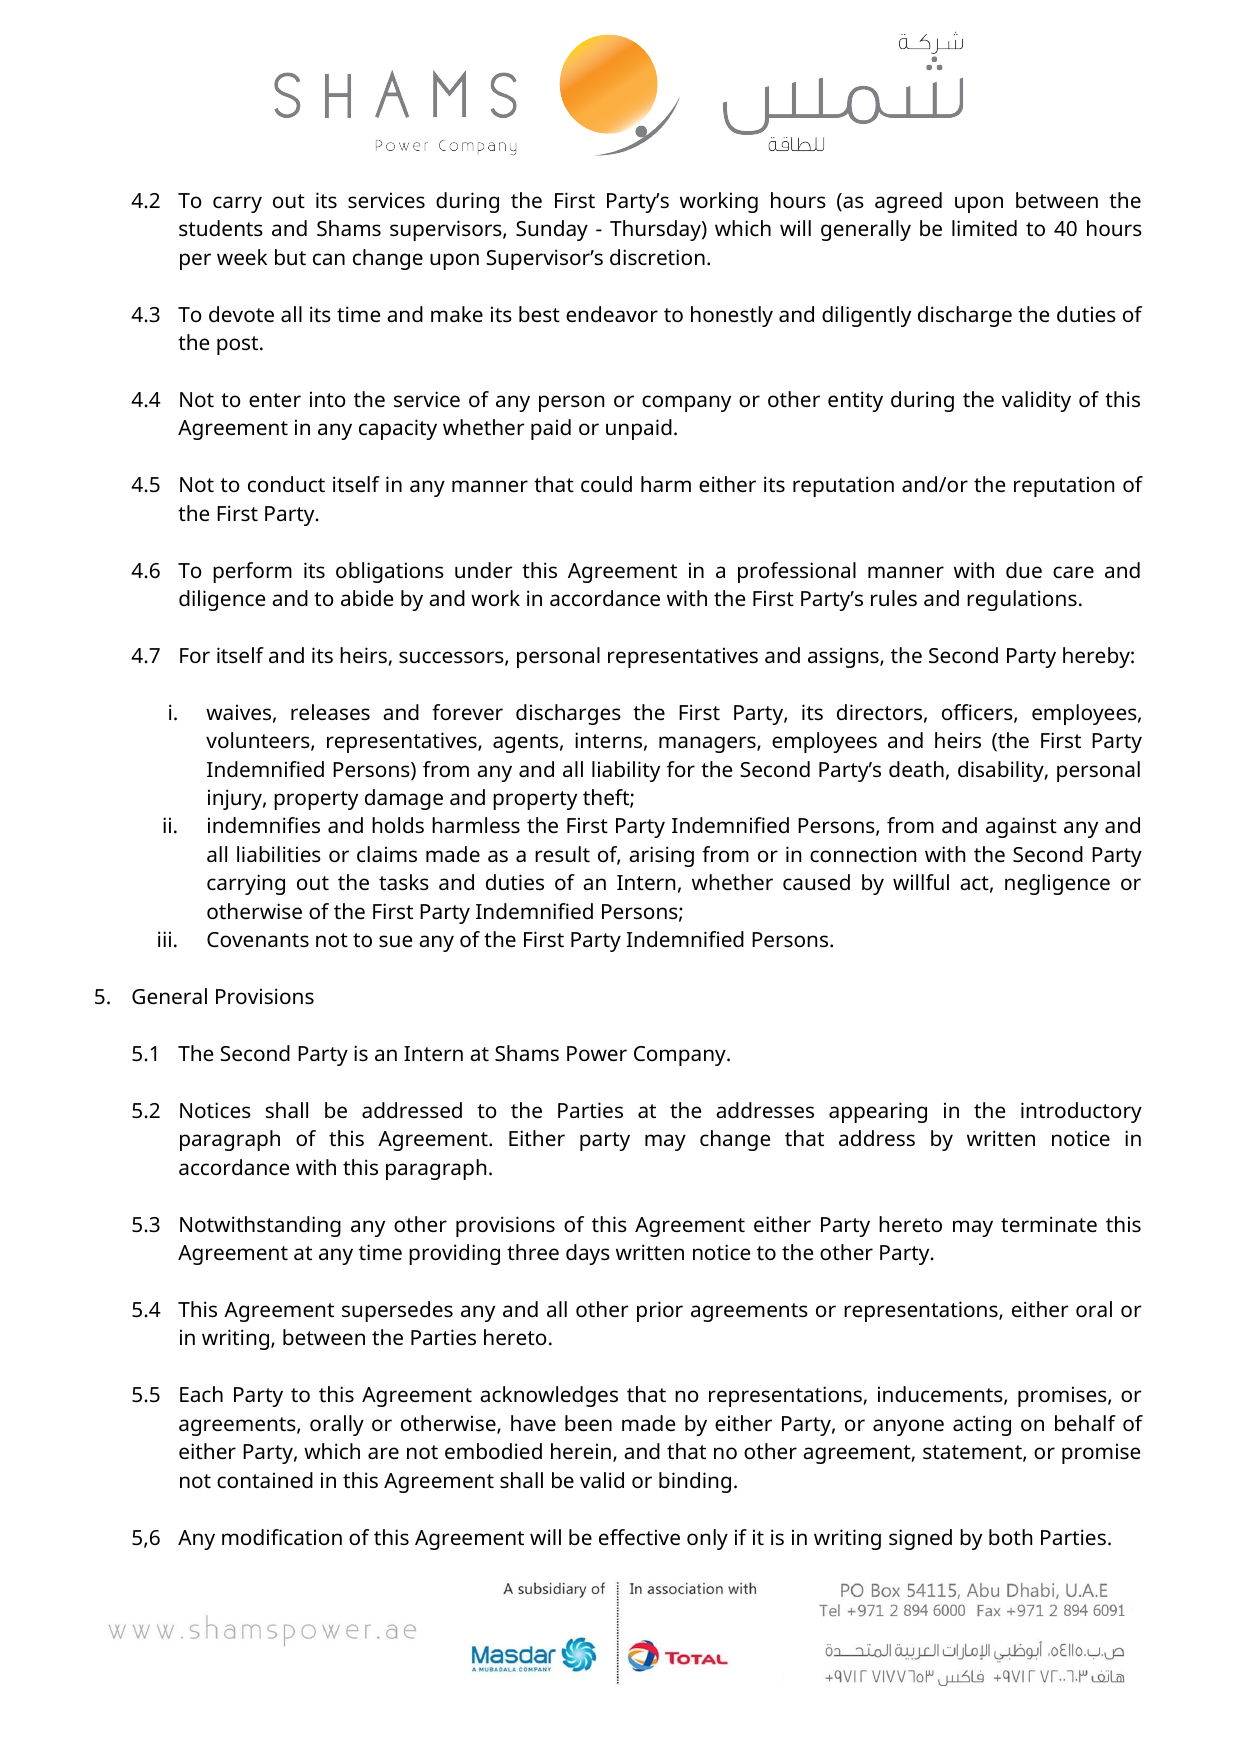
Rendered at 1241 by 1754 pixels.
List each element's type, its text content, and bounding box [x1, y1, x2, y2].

text 4.3 To devote all its time and make its best endeavor to honestly and diligently discharge the duties of the post. [131, 300, 1144, 357]
text 4.7 For itself and its heirs, successors, personal representatives and assigns, the Second Party hereby: [131, 641, 1144, 669]
text 5.4 This Agreement supersedes any and all other prior agreements or representations, either oral or in writing, between the Parties hereto. [131, 1295, 1144, 1352]
text 5,6 Any modification of this Agreement will be effective only if it is in writing signed by both Parties. [131, 1523, 1144, 1551]
text 5.2 Notices shall be addressed to the Parties at the addresses appearing in the introductory paragraph of this Agreement. Either party may change that address by written notice in accordance with this paragraph. [131, 1096, 1144, 1181]
list indemnifies and holds harmless the First Party Indemnified Persons, from and against any and all liabilities or claims made as a result of, arising from or in connection with the Second Party carrying out the tasks and duties of an Intern, whether caused by willful act, negligence or otherwise of the First Party Indemnified Persons; [178, 812, 1144, 925]
text 4.5 Not to conduct itself in any manner that could harm either its reputation and/or the reputation of the First Party. [131, 470, 1144, 527]
text 5.5 Each Party to this Agreement acknowledges that no representations, inducements, promises, or agreements, orally or otherwise, have been made by either Party, or anyone acting on behalf of either Party, which are not embodied herein, and that no other agreement, statement, or promise not contained in this Agreement shall be valid or binding. [131, 1380, 1144, 1494]
picture [103, 1573, 1134, 1689]
text 4.6 To perform its obligations under this Agreement in a professional manner with due care and diligence and to abide by and work in accordance with the First Party’s rules and regulations. [131, 556, 1144, 613]
text 5.3 Notwithstanding any other provisions of this Agreement either Party hereto may terminate this Agreement at any time providing three days written notice to the other Party. [131, 1210, 1144, 1267]
list General Provisions [94, 982, 1144, 1011]
list waives, releases and forever discharges the First Party, its directors, officers, employees, volunteers, representatives, agents, interns, managers, employees and heirs (the First Party Indemnified Persons) from any and all liability for the Second Party’s death, disability, personal injury, property damage and property theft; [178, 698, 1144, 812]
text 4.4 Not to enter into the service of any person or company or other entity during the validity of this Agreement in any capacity whether paid or unpaid. [131, 385, 1144, 442]
list Covenants not to sue any of the First Party Indemnified Persons. [178, 925, 1144, 954]
text 4.2 To carry out its services during the First Party’s working hours (as agreed upon between the students and Shams supervisors, Sunday - Thursday) which will generally be limited to 40 hours per week but can change upon Supervisor’s discretion. [131, 186, 1144, 271]
picture [274, 30, 964, 160]
text 5.1 The Second Party is an Intern at Shams Power Company. [131, 1039, 1144, 1068]
